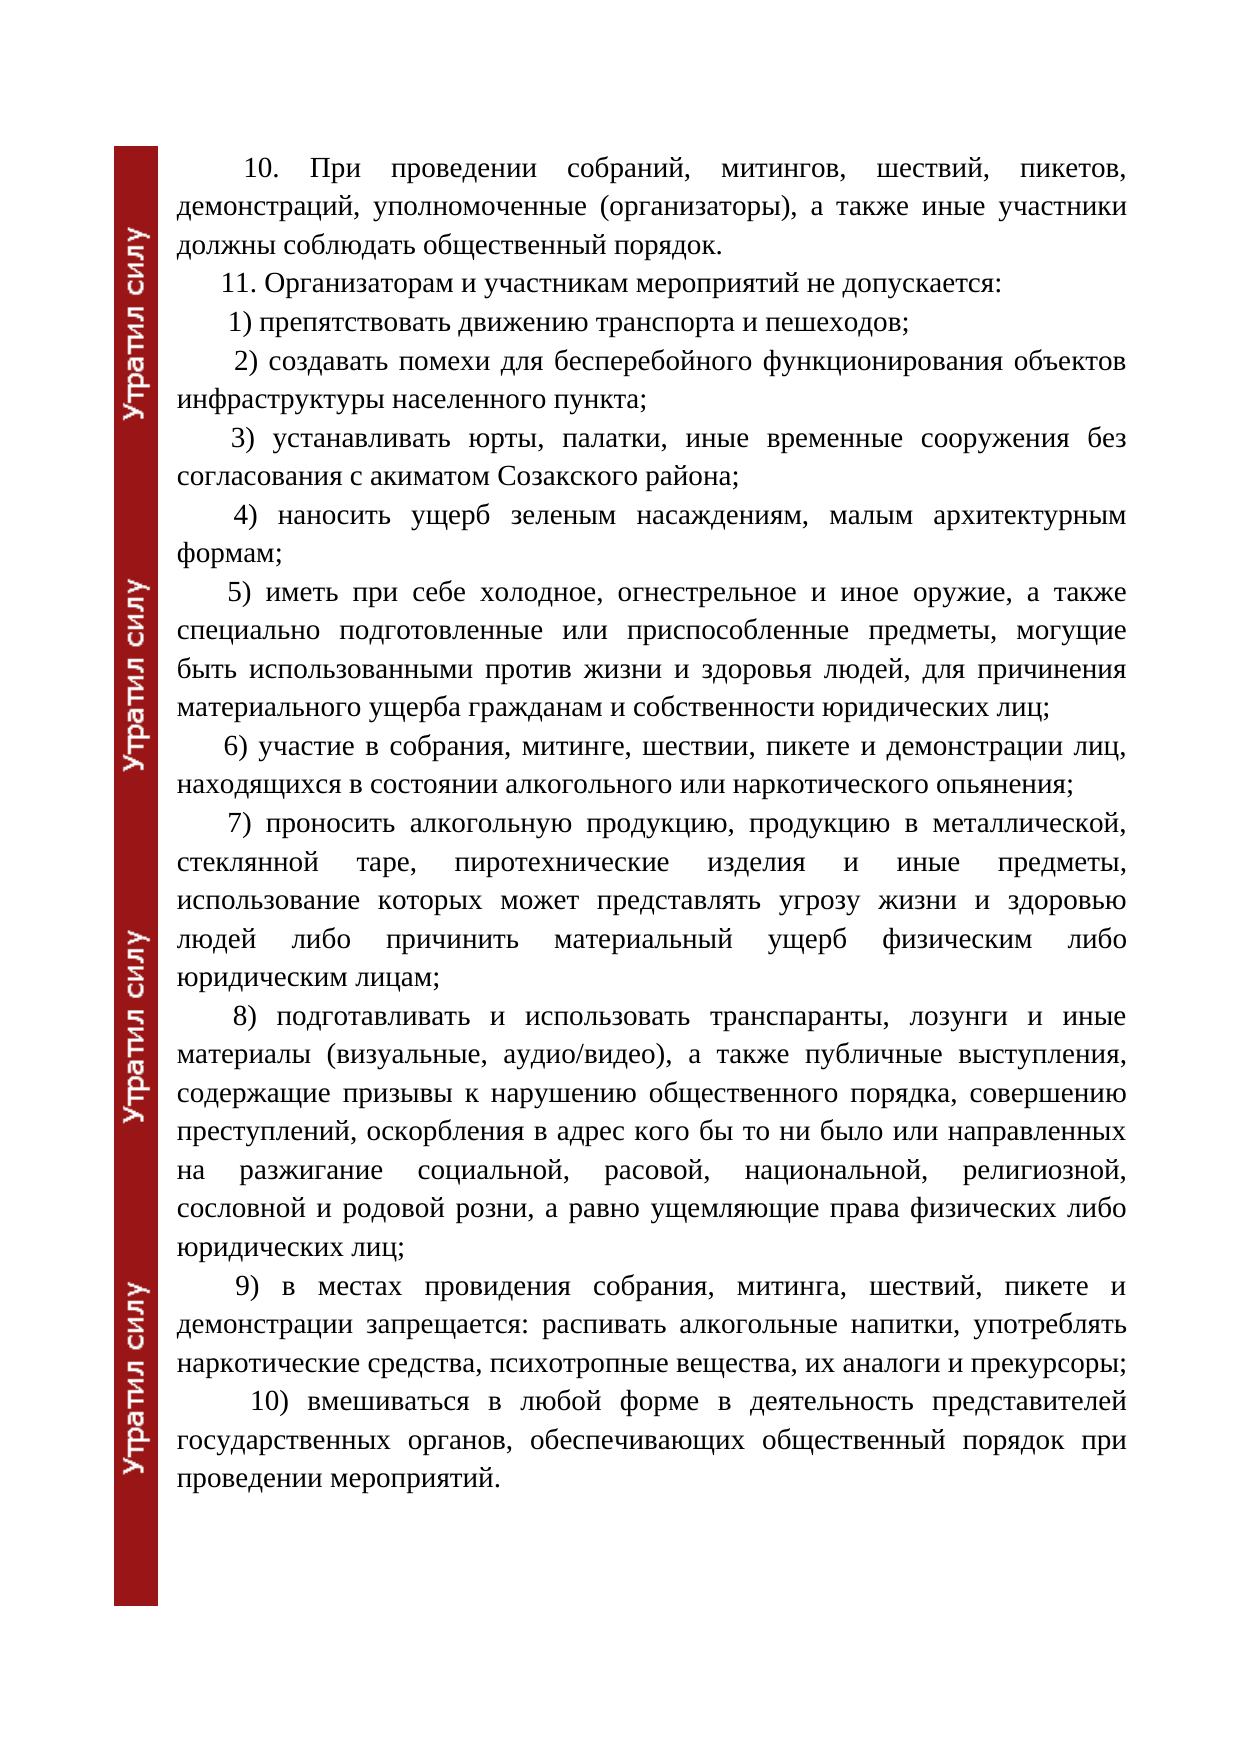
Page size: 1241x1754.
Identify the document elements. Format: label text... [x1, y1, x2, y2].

text 9) в местах провидения собрания, митинга, шествий, пикете и демонстрации запрещается: распивать алкогольные напитки, употреблять наркотические средства, психотропные вещества, их аналоги и прекурсоры; [112, 1268, 1128, 1378]
picture [114, 415, 158, 420]
text 10) вмешиваться в любой форме в деятельность представителей государственных органов, обеспечивающих общественный порядок при проведении мероприятий. [112, 1383, 1128, 1494]
picture [114, 1263, 158, 1268]
text 8) подготавливать и использовать транспаранты, лозунги и иные материалы (визуальные, аудио/видео), а также публичные выступления, содержащие призывы к нарушению общественного порядка, совершению преступлений, оскорбления в адрес кого бы то ни было или направленных на разжигание социальной, расовой, национальной, религиозной, сословной и родовой розни, а равно ущемляющие права физических либо юридических лиц; [112, 998, 1128, 1263]
picture [114, 993, 158, 998]
picture [114, 338, 158, 343]
text 2) создавать помехи для бесперебойного функционирования объектов инфраструктуры населенного пункта; [112, 343, 1128, 415]
text 4) наносить ущерб зеленым насаждениям, малым архитектурным формам; [112, 497, 1128, 569]
picture [114, 492, 158, 497]
text 1) препятствовать движению транспорта и пешеходов; [112, 304, 1128, 338]
picture [114, 800, 158, 805]
text 5) иметь при себе холодное, огнестрельное и иное оружие, а также специально подготовленные или приспособленные предметы, могущие быть использованными против жизни и здоровья людей, для причинения материального ущерба гражданам и собственности юридических лиц; [112, 574, 1128, 723]
text 3) устанавливать юрты, палатки, иные временные сооружения без согласования с акиматом Созакского района; [112, 420, 1128, 492]
picture [114, 299, 158, 304]
text 10. При проведении собраний, митингов, шествий, пикетов, демонстраций, уполномоченные (организаторы), а также иные участники должны соблюдать общественный порядок. [112, 150, 1128, 261]
text 11. Организаторам и участникам мероприятий не допускается: [112, 266, 1128, 299]
picture [114, 569, 158, 574]
picture [114, 1494, 158, 1606]
text 6) участие в собрания, митинге, шествии, пикете и демонстрации лиц, находящихся в состоянии алкогольного или наркотического опьянения; [112, 728, 1128, 800]
picture [114, 1378, 158, 1383]
picture [114, 723, 158, 728]
picture [114, 146, 158, 150]
text 7) проносить алкогольную продукцию, продукцию в металлической, стеклянной таре, пиротехнические изделия и иные предметы, использование которых может представлять угрозу жизни и здоровью людей либо причинить материальный ущерб физическим либо юридическим лицам; [112, 805, 1128, 993]
picture [114, 261, 158, 266]
